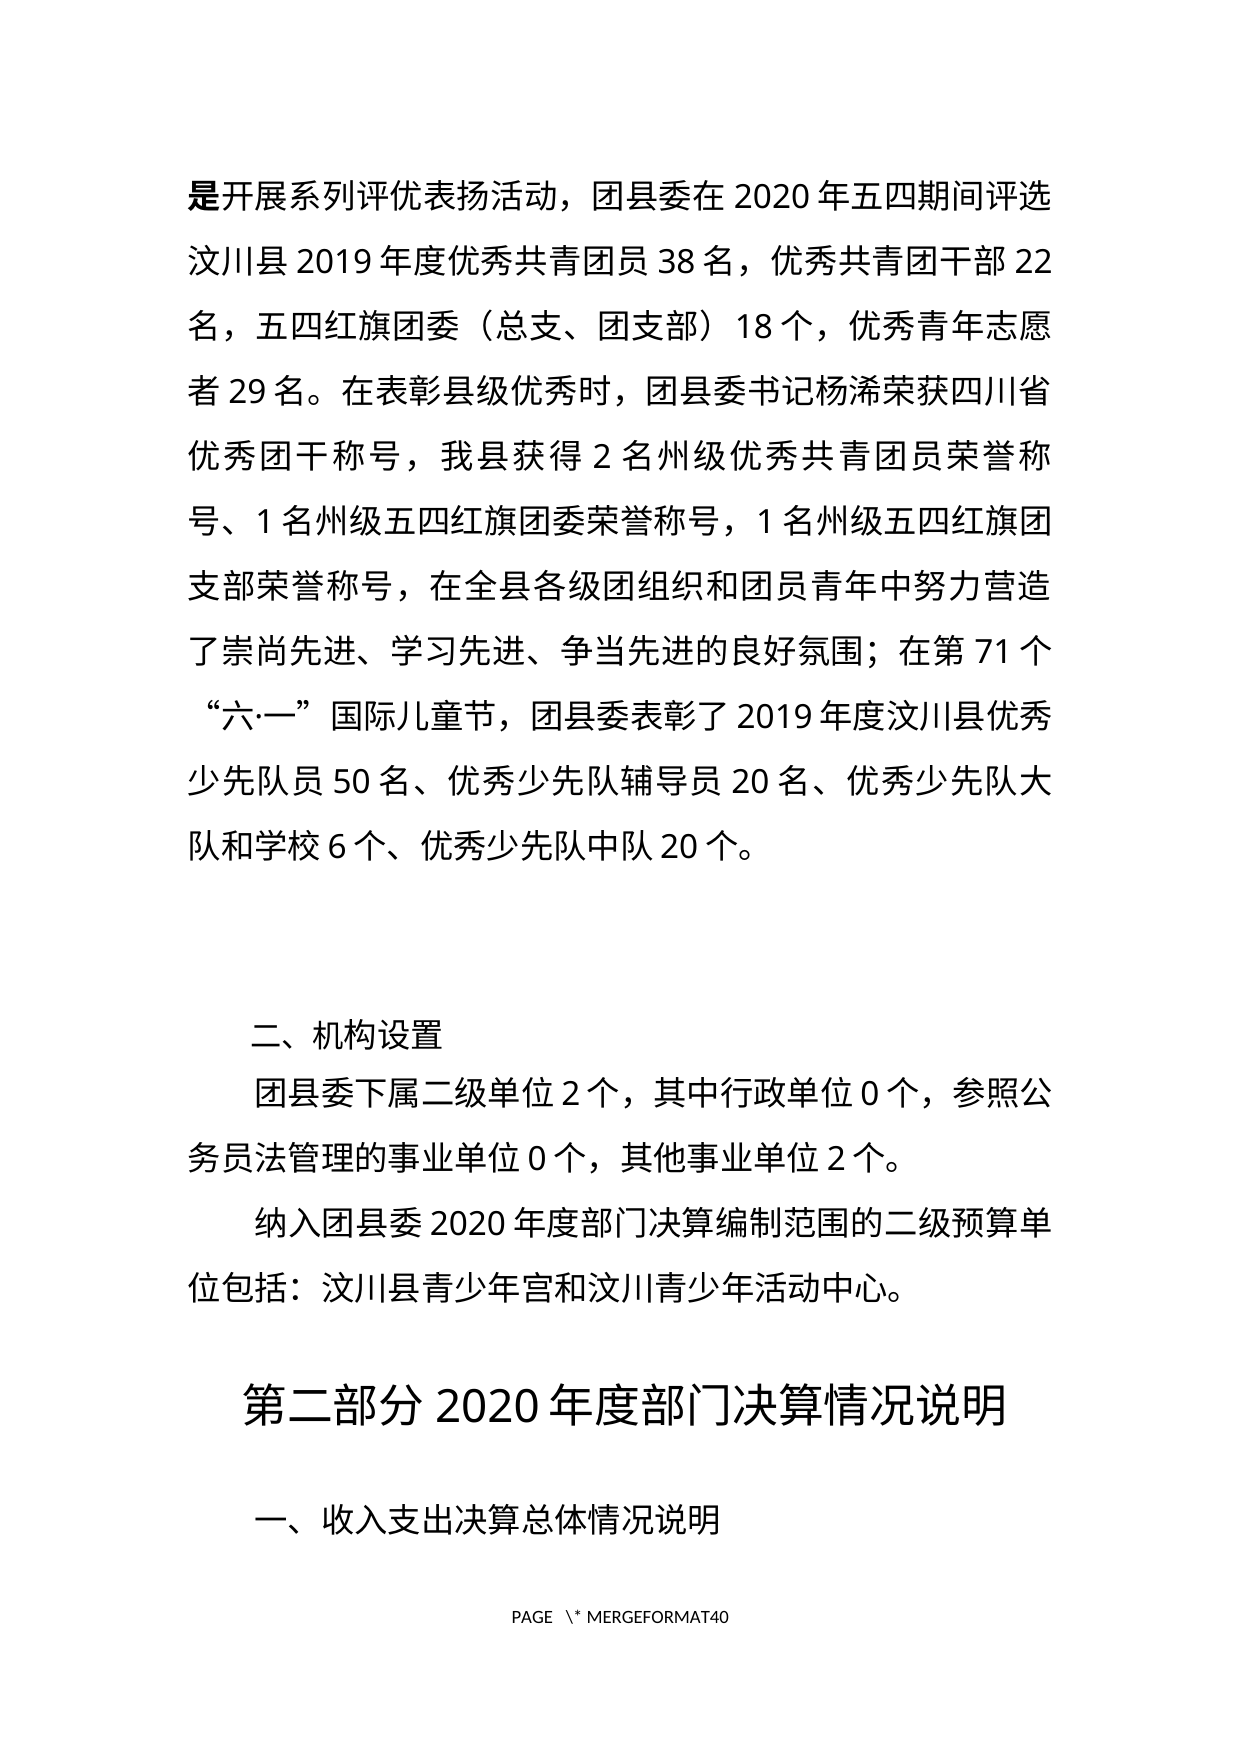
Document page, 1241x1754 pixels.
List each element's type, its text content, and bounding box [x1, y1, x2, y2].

text 二、机构设置 [187, 1000, 1053, 1059]
text 团县委下属二级单位2个，其中行政单位0个，参照公务员法管理的事业单位0个，其他事业单位2个。 [187, 1059, 1053, 1189]
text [187, 162, 1053, 877]
list 一、收入支出决算总体情况说明 [187, 1486, 1053, 1551]
subtitle 第二部分 2020年度部门决算情况说明 [187, 1354, 1007, 1452]
text 纳入团县委2020年度部门决算编制范围的二级预算单位包括：汶川县青少年宫和汶川青少年活动中心。 [187, 1189, 1053, 1319]
